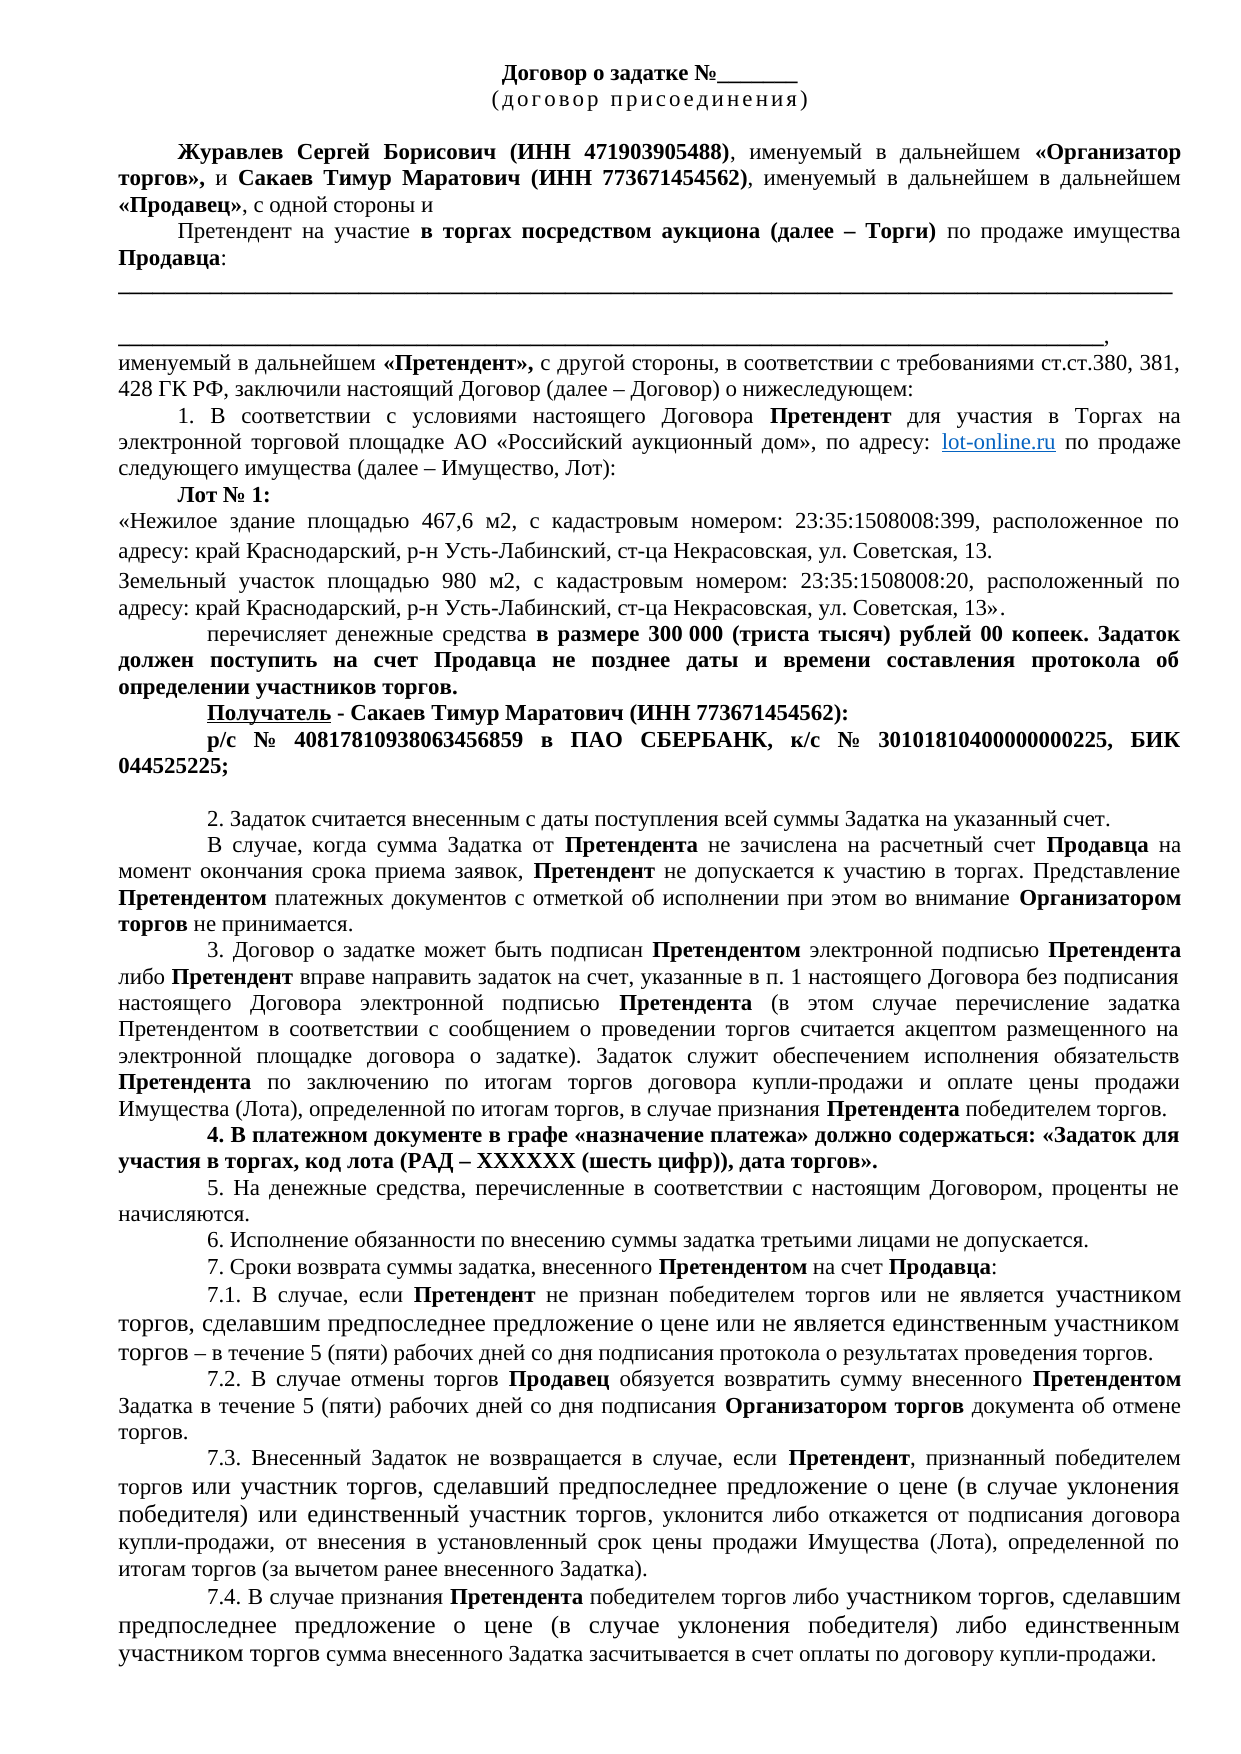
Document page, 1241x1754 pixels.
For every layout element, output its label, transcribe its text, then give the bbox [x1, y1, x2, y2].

title Договор о задатке №_______ [118, 59, 1181, 85]
text 7.3. Внесенный Задаток не возвращается в случае, если Претендент, признанный победителем торгов или участник торгов, сделавший предпоследнее предложение о цене (в случае уклонения победителя) или единственный участник торгов, уклонится либо откажется от подписания договора купли-продажи, от внесения в установленный срок цены продажи Имущества (Лота), определенной по итогам торгов (за вычетом ранее внесенного Задатка). [118, 1444, 1181, 1581]
text перечисляет денежные средства в размере 300 000 (триста тысяч) рублей 00 копеек. Задаток должен поступить на счет Продавца не позднее даты и времени составления протокола об определении участников торгов. [118, 620, 1181, 699]
text Журавлев Сергей Борисович (ИНН 471903905488), именуемый в дальнейшем «Организатор торгов», и Сакаев Тимур Маратович (ИНН 773671454562), именуемый в дальнейшем в дальнейшем «Продавец», с одной стороны и [118, 138, 1181, 217]
text Претендент на участие в торгах посредством аукциона (далее – Торги) по продаже имущества Продавца: [118, 217, 1181, 270]
text Земельный участок площадью 980 м2, с кадастровым номером: 23:35:1508008:20, расположенный по адресу: край Краснодарский, р-н Усть-Лабинский, ст-ца Некрасовская, ул. Советская, 13». [118, 567, 1181, 620]
text 7.4. В случае признания Претендента победителем торгов либо участником торгов, сделавшим предпоследнее предложение о цене (в случае уклонения победителя) либо единственным участником торгов сумма внесенного Задатка засчитывается в счет оплаты по договору купли-продажи. [118, 1581, 1181, 1667]
text 6. Исполнение обязанности по внесению суммы задатка третьими лицами не допускается. [118, 1226, 1181, 1253]
text 3. Договор о задатке может быть подписан Претендентом электронной подписью Претендента либо Претендент вправе направить задаток на счет, указанные в п. 1 настоящего Договора без подписания настоящего Договора электронной подписью Претендента (в этом случае перечисление задатка Претендентом в соответствии с сообщением о проведении торгов считается акцептом размещенного на электронной площадке договора о задатке). Задаток служит обеспечением исполнения обязательств Претендента по заключению по итогам торгов договора купли-продажи и оплате цены продажи Имущества (Лота), определенной по итогам торгов, в случае признания Претендента победителем торгов. [118, 936, 1181, 1121]
text ______________________________________________________________________________________, именуемый в дальнейшем «Претендент», с другой стороны, в соответствии с требованиями ст.ст.380, 381, 428 ГК РФ, заключили настоящий Договор (далее – Договор) о нижеследующем: [118, 323, 1181, 402]
text р/с № 40817810938063456859 в ПАО СБЕРБАНК, к/с № 30101810400000000225, БИК 044525225; [118, 726, 1181, 778]
title (договор присоединения) [118, 85, 1181, 112]
text 2. Задаток считается внесенным с даты поступления всей суммы Задатка на указанный счет. [118, 805, 1181, 831]
text Лот № 1: [118, 481, 1181, 507]
text Получатель - Сакаев Тимур Маратович (ИНН 773671454562): [118, 699, 1181, 726]
text ____________________________________________________________________________________________ [118, 270, 1181, 296]
text 7.1. В случае, если Претендент не признан победителем торгов или не является участником торгов, сделавшим предпоследнее предложение о цене или не является единственным участником торгов – в течение 5 (пяти) рабочих дней со дня подписания протокола о результатах проведения торгов. [118, 1279, 1181, 1365]
text 7.2. В случае отмены торгов Продавец обязуется возвратить сумму внесенного Претендентом Задатка в течение 5 (пяти) рабочих дней со дня подписания Организатором торгов документа об отмене торгов. [118, 1365, 1181, 1444]
text «Нежилое здание площадью 467,6 м2, с кадастровым номером: 23:35:1508008:399, расположенное по адресу: край Краснодарский, р-н Усть-Лабинский, ст-ца Некрасовская, ул. Советская, 13. [118, 507, 1181, 564]
text 4. В платежном документе в графе «назначение платежа» должно содержаться: «Задаток для участия в торгах, код лота (РАД – ХХХХХХ (шесть цифр)), дата торгов». [118, 1121, 1181, 1174]
text 1. В соответствии с условиями настоящего Договора Претендент для участия в Торгах на электронной торговой площадке АО «Российский аукционный дом», по адресу: lot-online.ru по продаже следующего имущества (далее – Имущество, Лот): [118, 402, 1181, 481]
text В случае, когда сумма Задатка от Претендента не зачислена на расчетный счет Продавца на момент окончания срока приема заявок, Претендент не допускается к участию в торгах. Представление Претендентом платежных документов с отметкой об исполнении при этом во внимание Организатором торгов не принимается. [118, 831, 1181, 936]
text 5. На денежные средства, перечисленные в соответствии с настоящим Договором, проценты не начисляются. [118, 1174, 1181, 1226]
text 7. Сроки возврата суммы задатка, внесенного Претендентом на счет Продавца: [118, 1253, 1181, 1279]
